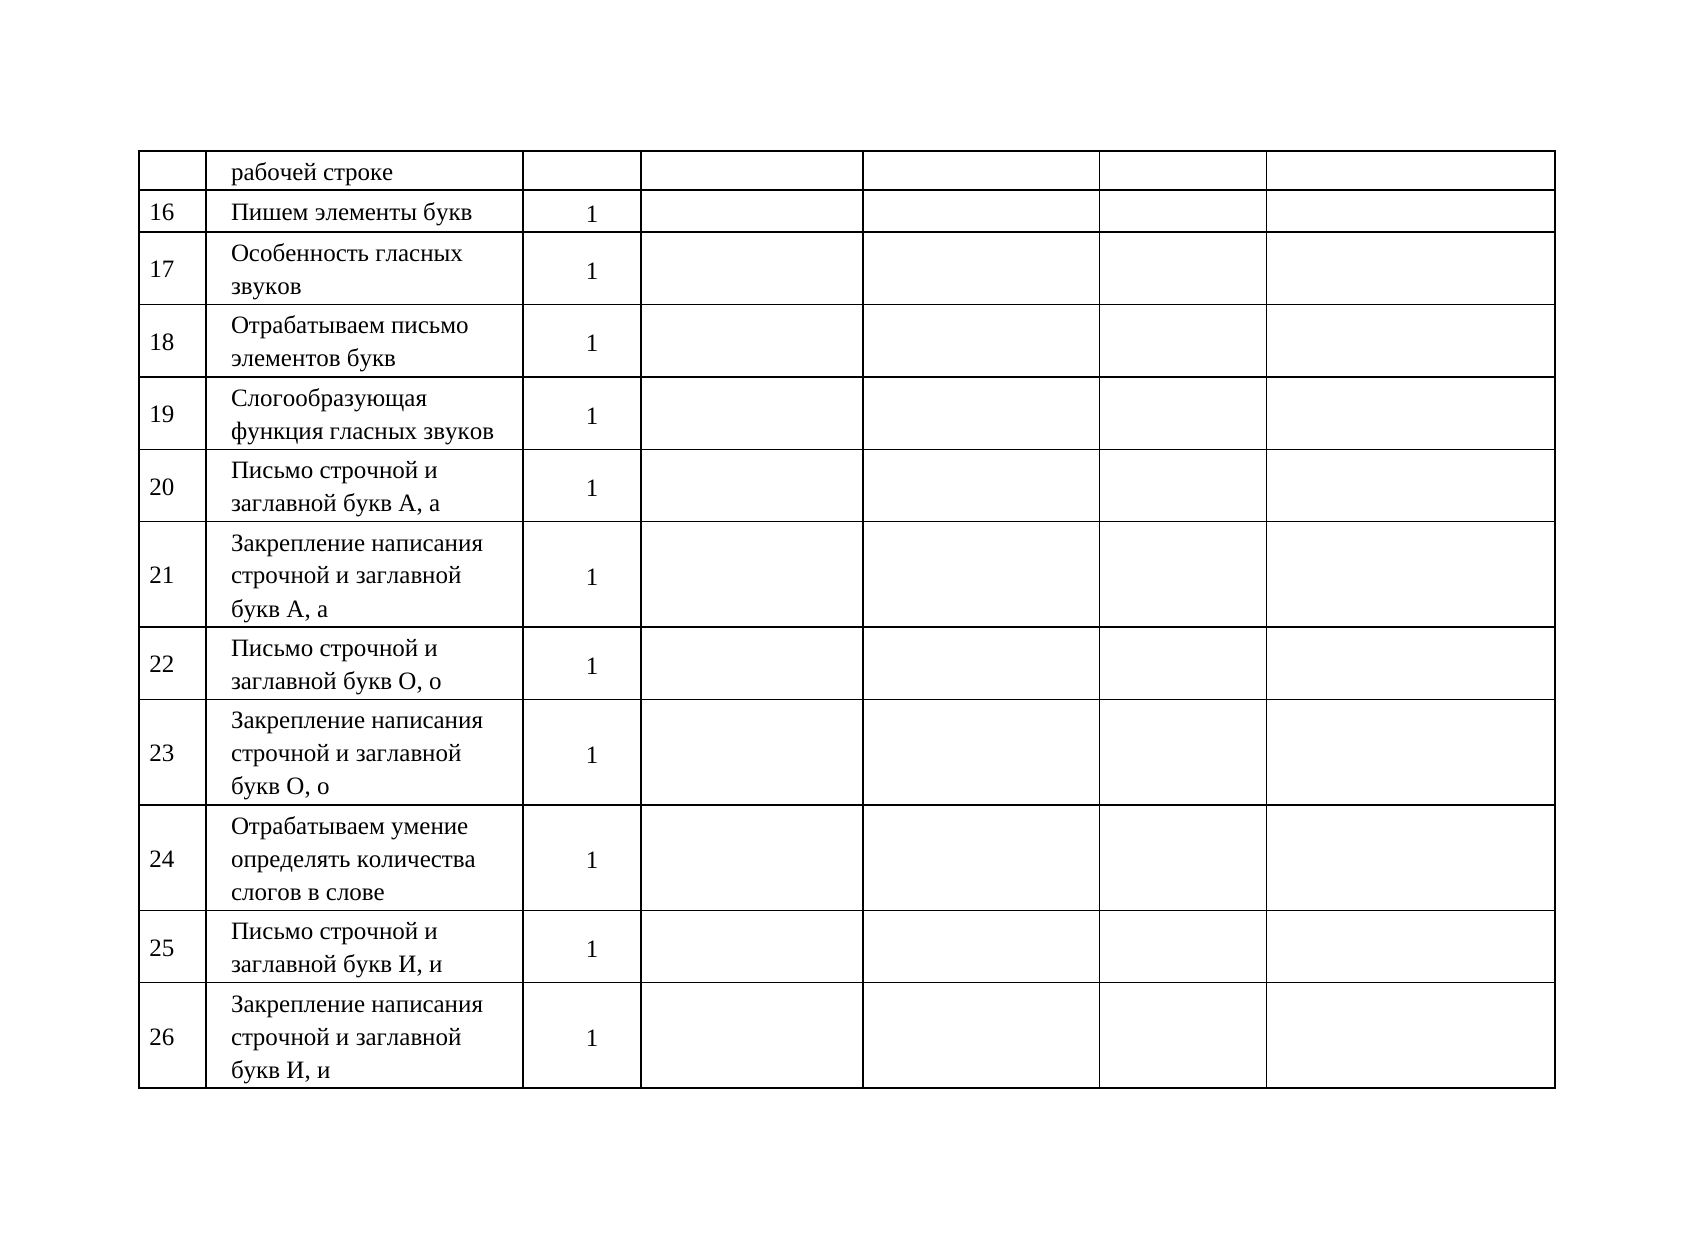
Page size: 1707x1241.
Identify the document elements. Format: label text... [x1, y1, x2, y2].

table_cell [1100, 522, 1266, 626]
table_cell 1 [524, 911, 640, 982]
table_cell [1100, 378, 1266, 448]
table_cell 26 [140, 983, 205, 1087]
table_cell [864, 378, 1099, 448]
table_cell Особенность гласных звуков [207, 233, 522, 304]
table_cell Письмо строчной и заглавной букв И, и [207, 911, 522, 982]
table_cell [864, 522, 1099, 626]
table_cell 24 [140, 806, 205, 909]
table_cell [1100, 806, 1266, 909]
table_cell [1267, 152, 1554, 189]
table_cell [1267, 522, 1554, 626]
table_cell [864, 983, 1099, 1087]
table_cell [642, 806, 862, 909]
table_cell [1100, 983, 1266, 1087]
table_cell [642, 233, 862, 304]
table_cell 20 [140, 450, 205, 521]
table_cell [1267, 378, 1554, 448]
table_cell [642, 152, 862, 189]
table_cell [1267, 628, 1554, 699]
table_cell Закрепление написания строчной и заглавной букв О, о [207, 700, 522, 804]
table_cell 22 [140, 628, 205, 699]
table_cell [1100, 191, 1266, 231]
table_cell 16 [140, 191, 205, 231]
table_cell [1267, 806, 1554, 909]
table_cell 1 [524, 152, 640, 189]
table_cell [864, 305, 1099, 376]
table_cell [642, 911, 862, 982]
table_cell [1267, 700, 1554, 804]
table_cell [1267, 911, 1554, 982]
table_cell 1 [524, 305, 640, 376]
table_cell [1100, 305, 1266, 376]
table_cell Отрабатываем умение определять количества слогов в слове [207, 806, 522, 909]
table_cell 1 [524, 378, 640, 448]
table_cell 23 [140, 700, 205, 804]
table_cell 1 [524, 233, 640, 304]
table_cell 18 [140, 305, 205, 376]
table_cell 1 [524, 628, 640, 699]
table_cell 15 [140, 152, 205, 189]
table_cell Письмо строчной и заглавной букв А, а [207, 450, 522, 521]
table_cell [642, 522, 862, 626]
table_cell [864, 152, 1099, 189]
table_cell [864, 233, 1099, 304]
table_cell [864, 191, 1099, 231]
table_cell Закрепление написания строчной и заглавной букв И, и [207, 983, 522, 1087]
table_cell [642, 700, 862, 804]
table_cell [1267, 191, 1554, 231]
table_cell Пишем элементы букв [207, 191, 522, 231]
table_cell [1100, 152, 1266, 189]
table_cell [1267, 983, 1554, 1087]
table_cell Слогообразующая функция гласных звуков [207, 378, 522, 448]
table_cell 19 [140, 378, 205, 448]
table_cell [642, 628, 862, 699]
table_cell [642, 305, 862, 376]
table_cell 1 [524, 191, 640, 231]
table_cell 1 [524, 700, 640, 804]
table_cell [1100, 233, 1266, 304]
table_cell 1 [524, 806, 640, 909]
table_cell [1267, 233, 1554, 304]
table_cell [207, 152, 522, 189]
table_cell 1 [524, 983, 640, 1087]
table_cell 17 [140, 233, 205, 304]
table_cell [642, 191, 862, 231]
table_cell 1 [524, 450, 640, 521]
table_cell [1267, 450, 1554, 521]
table_cell [642, 983, 862, 1087]
table_cell [642, 450, 862, 521]
table_cell [1267, 305, 1554, 376]
table_cell [864, 450, 1099, 521]
table_cell [864, 911, 1099, 982]
table_cell [864, 806, 1099, 909]
table_cell 1 [524, 522, 640, 626]
table_cell [1100, 450, 1266, 521]
table_cell Закрепление написания строчной и заглавной букв А, а [207, 522, 522, 626]
table_cell 25 [140, 911, 205, 982]
table_cell Письмо строчной и заглавной букв О, о [207, 628, 522, 699]
table_cell [642, 378, 862, 448]
table_cell [864, 628, 1099, 699]
table_cell [1100, 628, 1266, 699]
table_cell [1100, 700, 1266, 804]
table_cell 21 [140, 522, 205, 626]
table_cell Отрабатываем письмо элементов букв [207, 305, 522, 376]
table_cell [1100, 911, 1266, 982]
table_cell [864, 700, 1099, 804]
